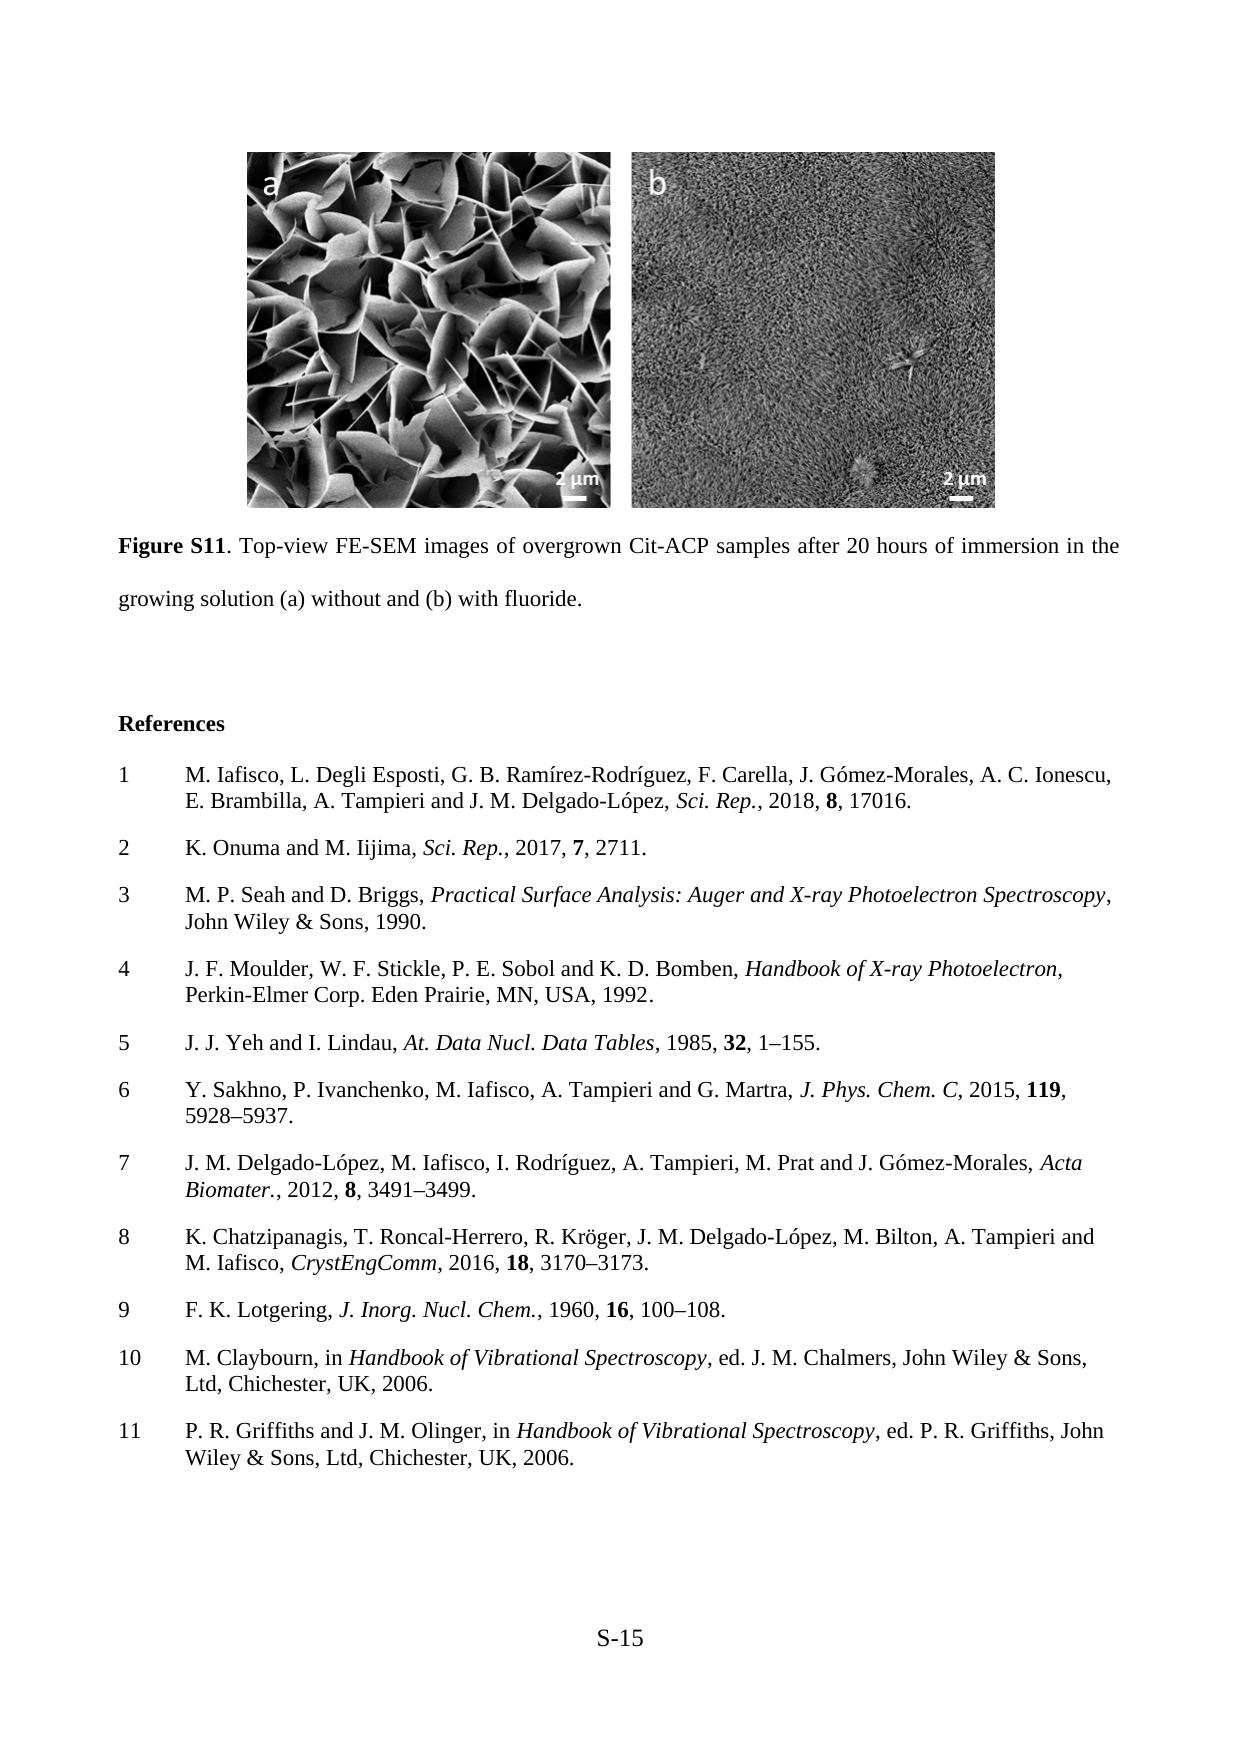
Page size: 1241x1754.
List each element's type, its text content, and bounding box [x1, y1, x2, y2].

picture [239, 147, 1002, 508]
text 1 M. Iafisco, L. Degli Esposti, G. B. Ramírez-Rodríguez, F. Carella, J. Gómez-Morales, A. C. Ionescu, E. Brambilla, A. Tampieri and J. M. Delgado-López, Sci. Rep., 2018, 8, 17016. [118, 761, 1122, 813]
text 8 K. Chatzipanagis, T. Roncal-Herrero, R. Kröger, J. M. Delgado-López, M. Bilton, A. Tampieri and M. Iafisco, CrystEngComm, 2016, 18, 3170–3173. [118, 1223, 1122, 1276]
text 9 F. K. Lotgering, J. Inorg. Nucl. Chem., 1960, 16, 100–108. [118, 1296, 1122, 1323]
text 7 J. M. Delgado-López, M. Iafisco, I. Rodríguez, A. Tampieri, M. Prat and J. Gómez-Morales, Acta Biomater., 2012, 8, 3491–3499. [118, 1149, 1122, 1202]
text 10 M. Claybourn, in Handbook of Vibrational Spectroscopy, ed. J. M. Chalmers, John Wiley & Sons, Ltd, Chichester, UK, 2006. [118, 1344, 1122, 1396]
text Figure S11. Top-view FE-SEM images of overgrown Cit-ACP samples after 20 hours of immersion in the growing solution (a) without and (b) with fluoride. [118, 532, 1122, 612]
text 6 Y. Sakhno, P. Ivanchenko, M. Iafisco, A. Tampieri and G. Martra, J. Phys. Chem. C, 2015, 119, 5928–5937. [118, 1076, 1122, 1128]
text 3 M. P. Seah and D. Briggs, Practical Surface Analysis: Auger and X-ray Photoelectron Spectroscopy, John Wiley & Sons, 1990. [118, 882, 1122, 934]
text 5 J. J. Yeh and I. Lindau, At. Data Nucl. Data Tables, 1985, 32, 1–155. [118, 1029, 1122, 1055]
text 2 K. Onuma and M. Iijima, Sci. Rep., 2017, 7, 2711. [118, 834, 1122, 861]
text 11 P. R. Griffiths and J. M. Olinger, in Handbook of Vibrational Spectroscopy, ed. P. R. Griffiths, John Wiley & Sons, Ltd, Chichester, UK, 2006. [118, 1417, 1122, 1470]
text References [118, 710, 1122, 736]
text 4 J. F. Moulder, W. F. Stickle, P. E. Sobol and K. D. Bomben, Handbook of X-ray Photoelectron, Perkin-Elmer Corp. Eden Prairie, MN, USA, 1992. [118, 955, 1122, 1008]
